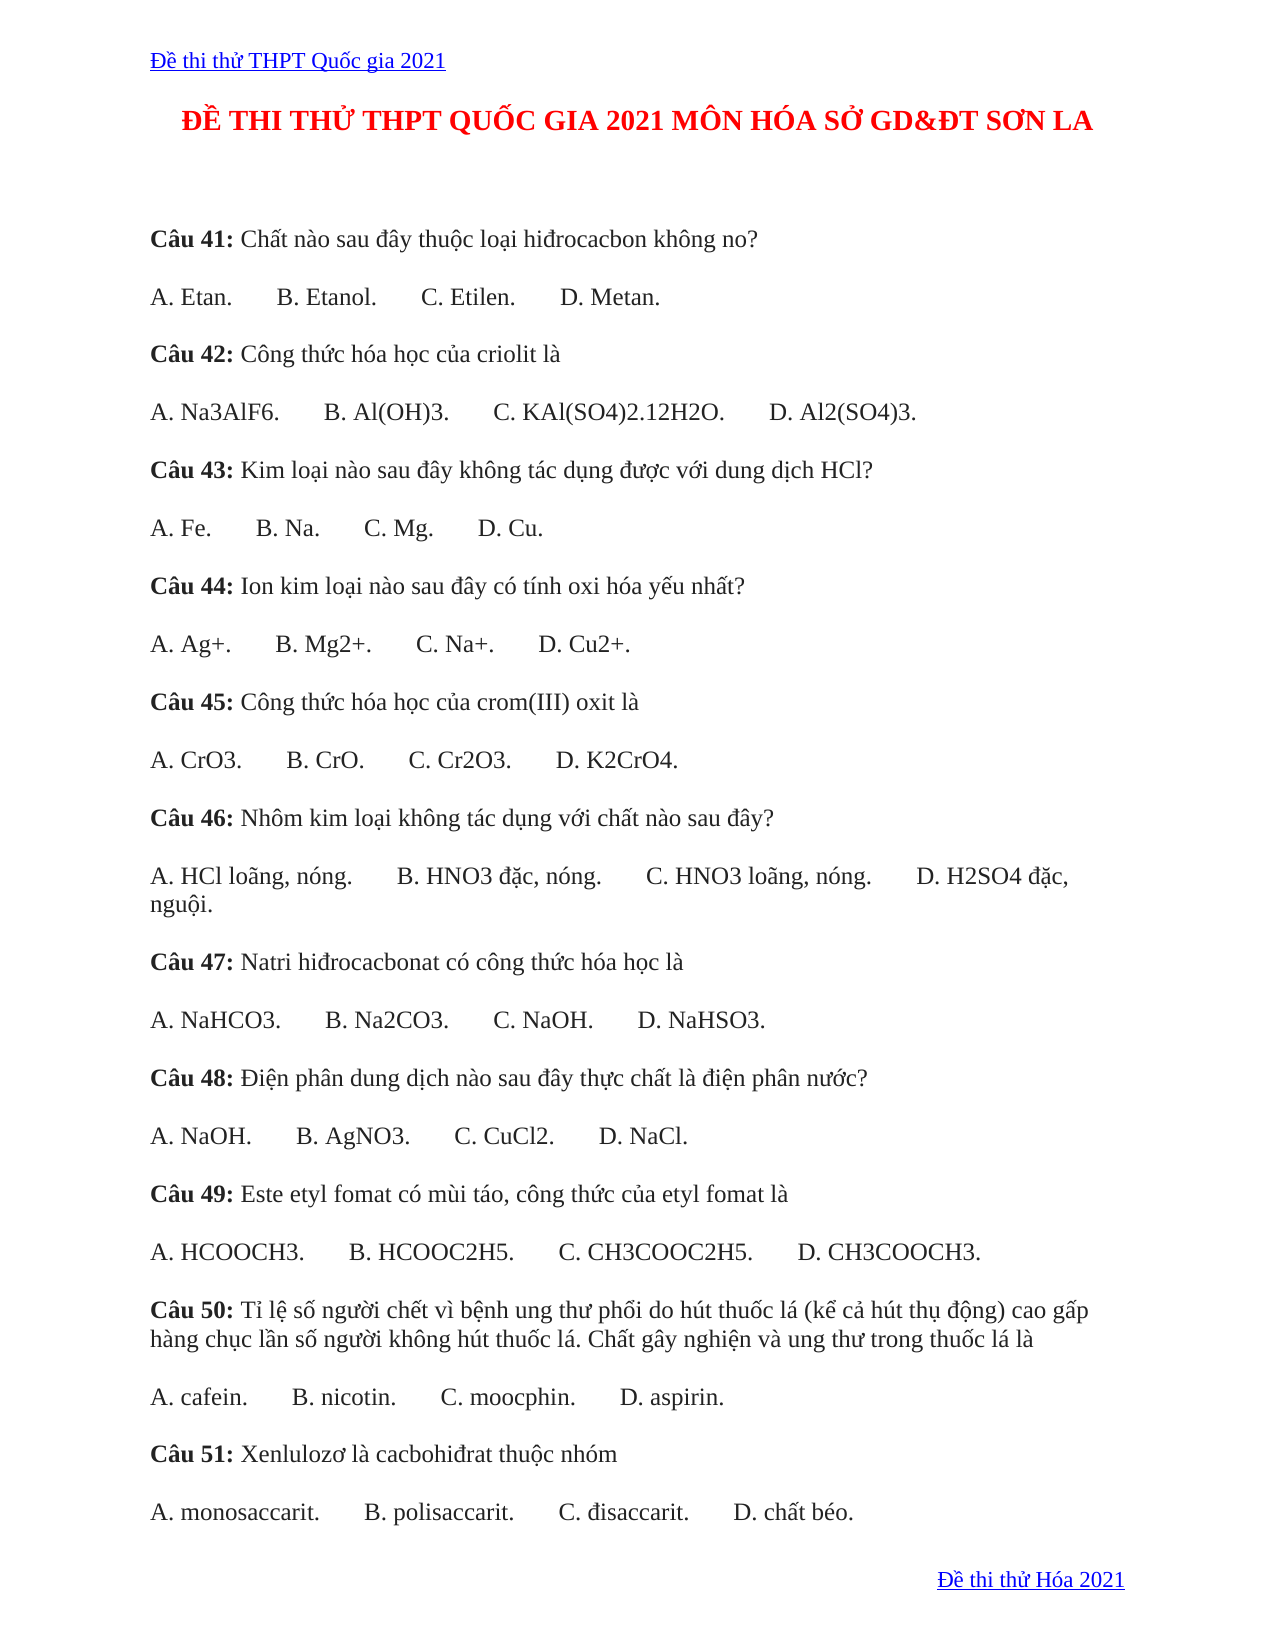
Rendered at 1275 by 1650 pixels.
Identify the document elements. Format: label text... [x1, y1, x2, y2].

text Câu 44: Ion kim loại nào sau đây có tính oxi hóa yếu nhất? [150, 571, 1125, 600]
text ĐỀ THI THỬ THPT QUỐC GIA 2021 MÔN HÓA SỞ GD&ĐT SƠN LA [150, 103, 1125, 137]
text A. cafein. B. nicotin. C. moocphin. D. aspirin. [150, 1382, 1125, 1410]
text A. HCOOCH3. B. HCOOC2H5. C. CH3COOC2H5. D. CH3COOCH3. [150, 1237, 1125, 1266]
text Câu 49: Este etyl fomat có mùi táo, công thức của etyl fomat là [150, 1179, 1125, 1208]
text Câu 42: Công thức hóa học của criolit là [150, 339, 1125, 368]
text A. NaOH. B. AgNO3. C. CuCl2. D. NaCl. [150, 1121, 1125, 1150]
text A. HCl loãng, nóng. B. HNO3 đặc, nóng. C. HNO3 loãng, nóng. D. H2SO4 đặc, nguội. [150, 861, 1125, 918]
text A. Fe. B. Na. C. Mg. D. Cu. [150, 513, 1125, 542]
text Câu 50: Tỉ lệ số người chết vì bệnh ung thư phổi do hút thuốc lá (kể cả hút thụ động) cao gấp hàng chục lần số người không hút thuốc lá. Chất gây nghiện và ung thư trong thuốc lá là [150, 1295, 1125, 1352]
text Câu 45: Công thức hóa học của crom(III) oxit là [150, 687, 1125, 716]
text Câu 43: Kim loại nào sau đây không tác dụng được với dung dịch HCl? [150, 455, 1125, 484]
text A. Na3AlF6. B. Al(OH)3. C. KAl(SO4)2.12H2O. D. Al2(SO4)3. [150, 397, 1125, 426]
text A. monosaccarit. B. polisaccarit. C. đisaccarit. D. chất béo. [150, 1497, 1125, 1526]
text A. Ag+. B. Mg2+. C. Na+. D. Cu2+. [150, 629, 1125, 658]
text A. NaHCO3. B. Na2CO3. C. NaOH. D. NaHSO3. [150, 1005, 1125, 1034]
text Câu 46: Nhôm kim loại không tác dụng với chất nào sau đây? [150, 803, 1125, 832]
text Câu 41: Chất nào sau đây thuộc loại hiđrocacbon không no? [150, 224, 1125, 252]
text Câu 48: Điện phân dung dịch nào sau đây thực chất là điện phân nước? [150, 1063, 1125, 1092]
text A. CrO3. B. CrO. C. Cr2O3. D. K2CrO4. [150, 745, 1125, 774]
text A. Etan. B. Etanol. C. Etilen. D. Metan. [150, 282, 1125, 310]
text Câu 51: Xenlulozơ là cacbohiđrat thuộc nhóm [150, 1439, 1125, 1468]
text Câu 47: Natri hiđrocacbonat có công thức hóa học là [150, 947, 1125, 976]
